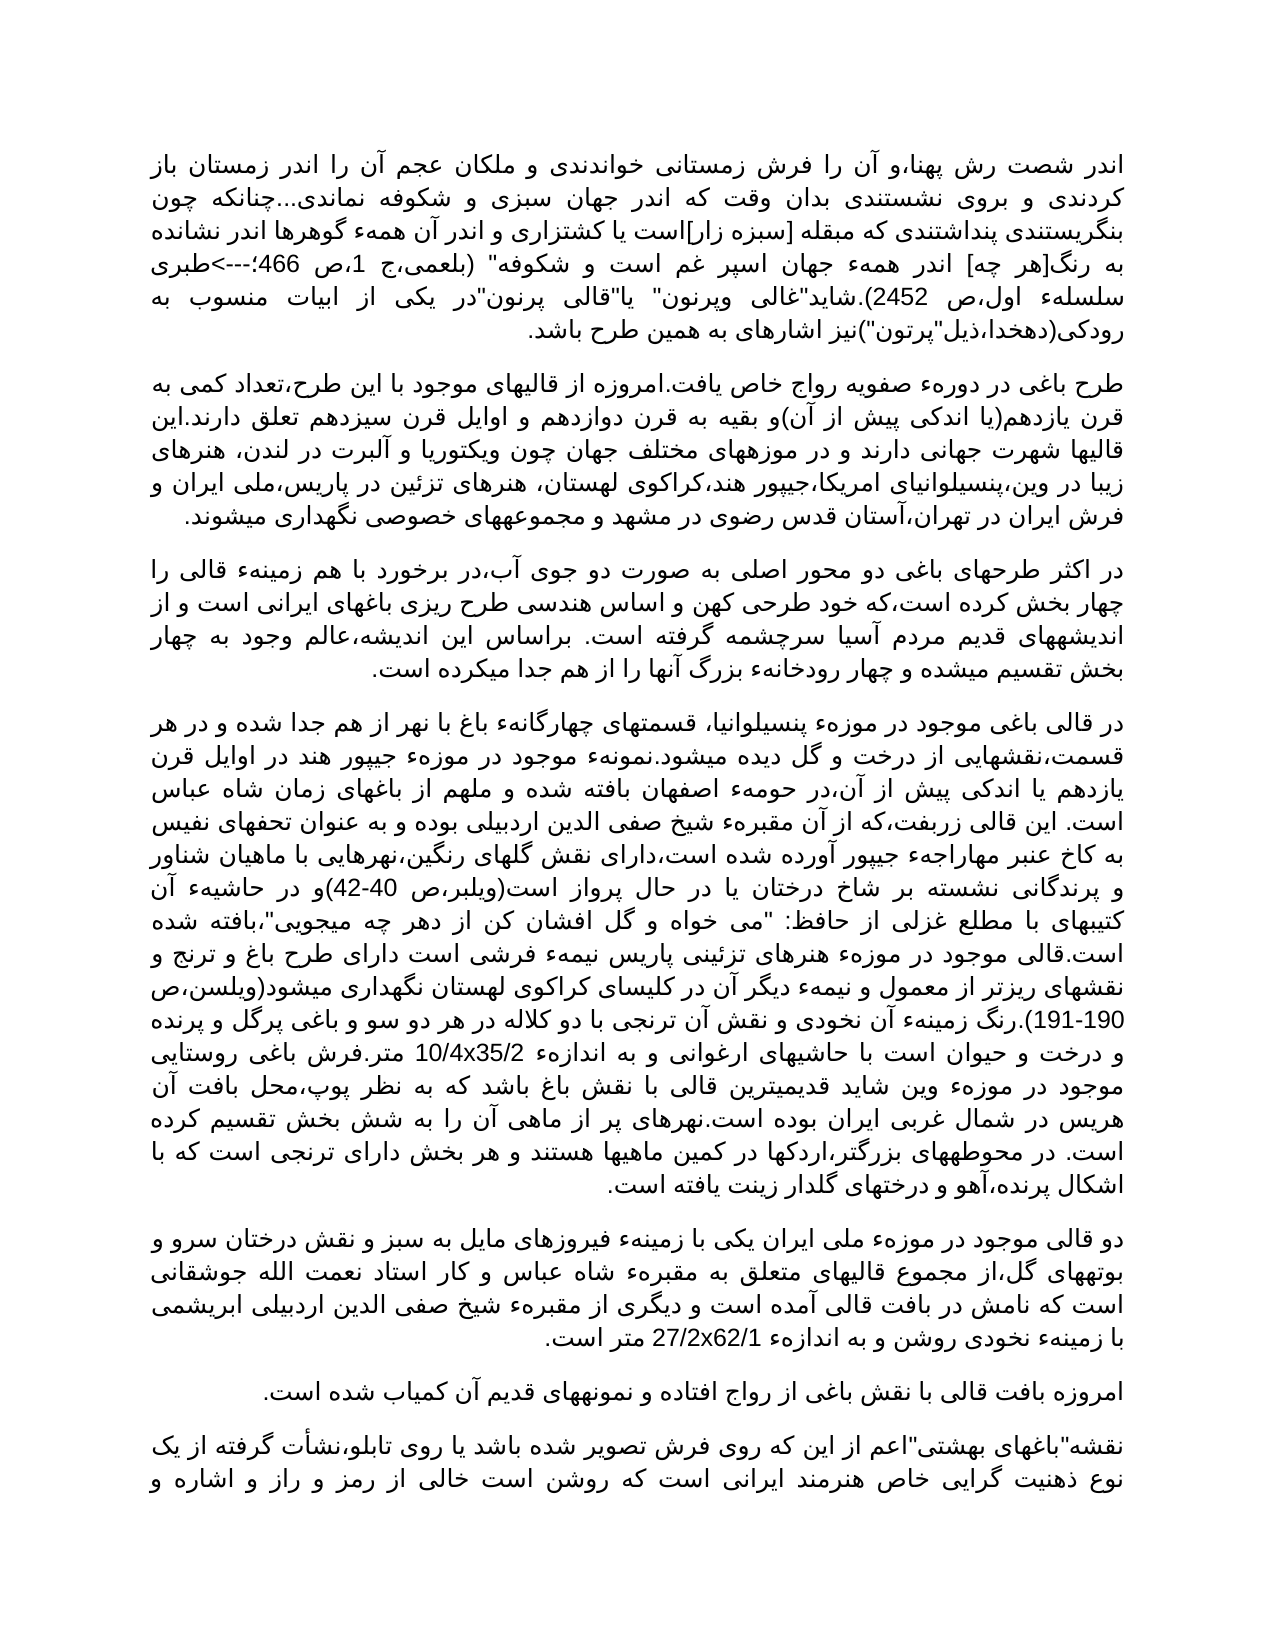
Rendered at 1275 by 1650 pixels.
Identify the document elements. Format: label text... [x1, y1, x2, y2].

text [150, 150, 1125, 344]
text طرح باغی در دورهء صفویه رواج خاص‏ یافت.امروزه از قالیهای موجود با این‏ طرح،تعداد کمی به قرن یازدهم(یا اندکی‏ پیش از آن)و بقیه به قرن دوازدهم و اوایل‏ قرن سیزدهم تعلق دارند.این قالیها شهرت جهانی دارند و در موزه‏های مختلف‏ جهان چون ویکتوریا و آلبرت در لندن، هنرهای زیبا در وین،پنسیلوانیای‏ امریکا،جیپور هند،کراکوی لهستان، هنرهای تزئین در پاریس،ملی ایران‏ و فرش ایران در تهران،آستان قدس‏ رضوی در مشهد و مجموعه‏های خصوصی نگهداری می‏شوند. [150, 369, 1125, 530]
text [150, 1431, 1125, 1492]
text در قالی باغی موجود در موزهء پنسیلوانیا، قسمتهای چهارگانهء باغ با نهر از هم جدا شده و در هر قسمت،نقشهایی از درخت‏ و گل دیده می‏شود.نمونهء موجود در موزهء جیپور هند در اوایل قرن یازدهم یا اندکی‏ پیش از آن،در حومهء اصفهان بافته شده‏ و ملهم از باغهای زمان شاه عباس است. این قالی زربفت،که از آن مقبرهء شیخ‏ صفی الدین اردبیلی بوده و به عنوان‏ تحفه‏ای نفیس به کاخ عنبر مهاراجهء جیپور آورده شده است،دارای نقش گلهای‏ رنگین،نهرهایی با ماهیان شناور و پرندگانی نشسته بر شاخ درختان یا در حال‏ پرواز است(ویلبر،ص 40-42)و در حاشیهء آن کتیبه‏ای با مطلع غزلی از حافظ: "می خواه و گل افشان کن از دهر چه‏ می‏جویی‏"،بافته شده است.قالی موجود در موزهء هنرهای تزئینی پاریس نیمهء فرشی است دارای طرح باغ و ترنج‏ و نقشهای ریزتر از معمول و نیمهء دیگر آن‏ در کلیسای کراکوی لهستان نگهداری‏ می‏شود(ویلسن،ص 190-191).رنگ‏ زمینهء آن نخودی و نقش آن ترنجی‏ با دو کلاله در هر دو سو و باغی پرگل و پرنده‏ و درخت و حیوان است با حاشیه‏ای ارغوانی‏ و به اندازهء 10/4x35/2 متر.فرش باغی‏ روستایی موجود در موزهء وین شاید قدیمیترین قالی با نقش باغ باشد که به‏ نظر پوپ،محل بافت آن هریس در شمال‏ غربی ایران بوده است.نهرهای پر از ماهی‏ آن را به شش بخش تقسیم کرده است. در محوطه‏های بزرگتر،اردکها در کمین‏ ماهیها هستند و هر بخش دارای ترنجی‏ است که با اشکال پرنده،آهو و درختهای‏ گلدار زینت یافته است. [150, 708, 1125, 1199]
text دو قالی موجود در موزهء ملی ایران یکی‏ با زمینهء فیروزه‏ای مایل به سبز و نقش‏ درختان سرو و بوته‏های گل،از مجموع‏ قالیهای متعلق به مقبرهء شاه عباس و کار استاد نعمت الله جوشقانی است که نامش‏ در بافت قالی آمده است و دیگری از مقبرهء شیخ صفی الدین اردبیلی ابریشمی با زمینهء نخودی روشن و به اندازهء 27/2x62/1 متر است. [150, 1224, 1125, 1352]
text امروزه بافت قالی با نقش باغی از رواج‏ افتاده و نمونه‏های قدیم آن کمیاب شده‏ است. [150, 1377, 1125, 1406]
text در اکثر طرحهای باغی دو محور اصلی به‏ صورت دو جوی آب،در برخورد با هم زمینهء قالی را چهار بخش کرده است،که خود طرحی کهن و اساس هندسی طرح ریزی‏ باغهای ایرانی است و از اندیشه‏های‏ قدیم مردم آسیا سرچشمه گرفته است. براساس این اندیشه،عالم وجود به‏ چهار بخش تقسیم می‏شده و چهار رودخانهء بزرگ آنها را از هم جدا می‏کرده است. [150, 555, 1125, 683]
